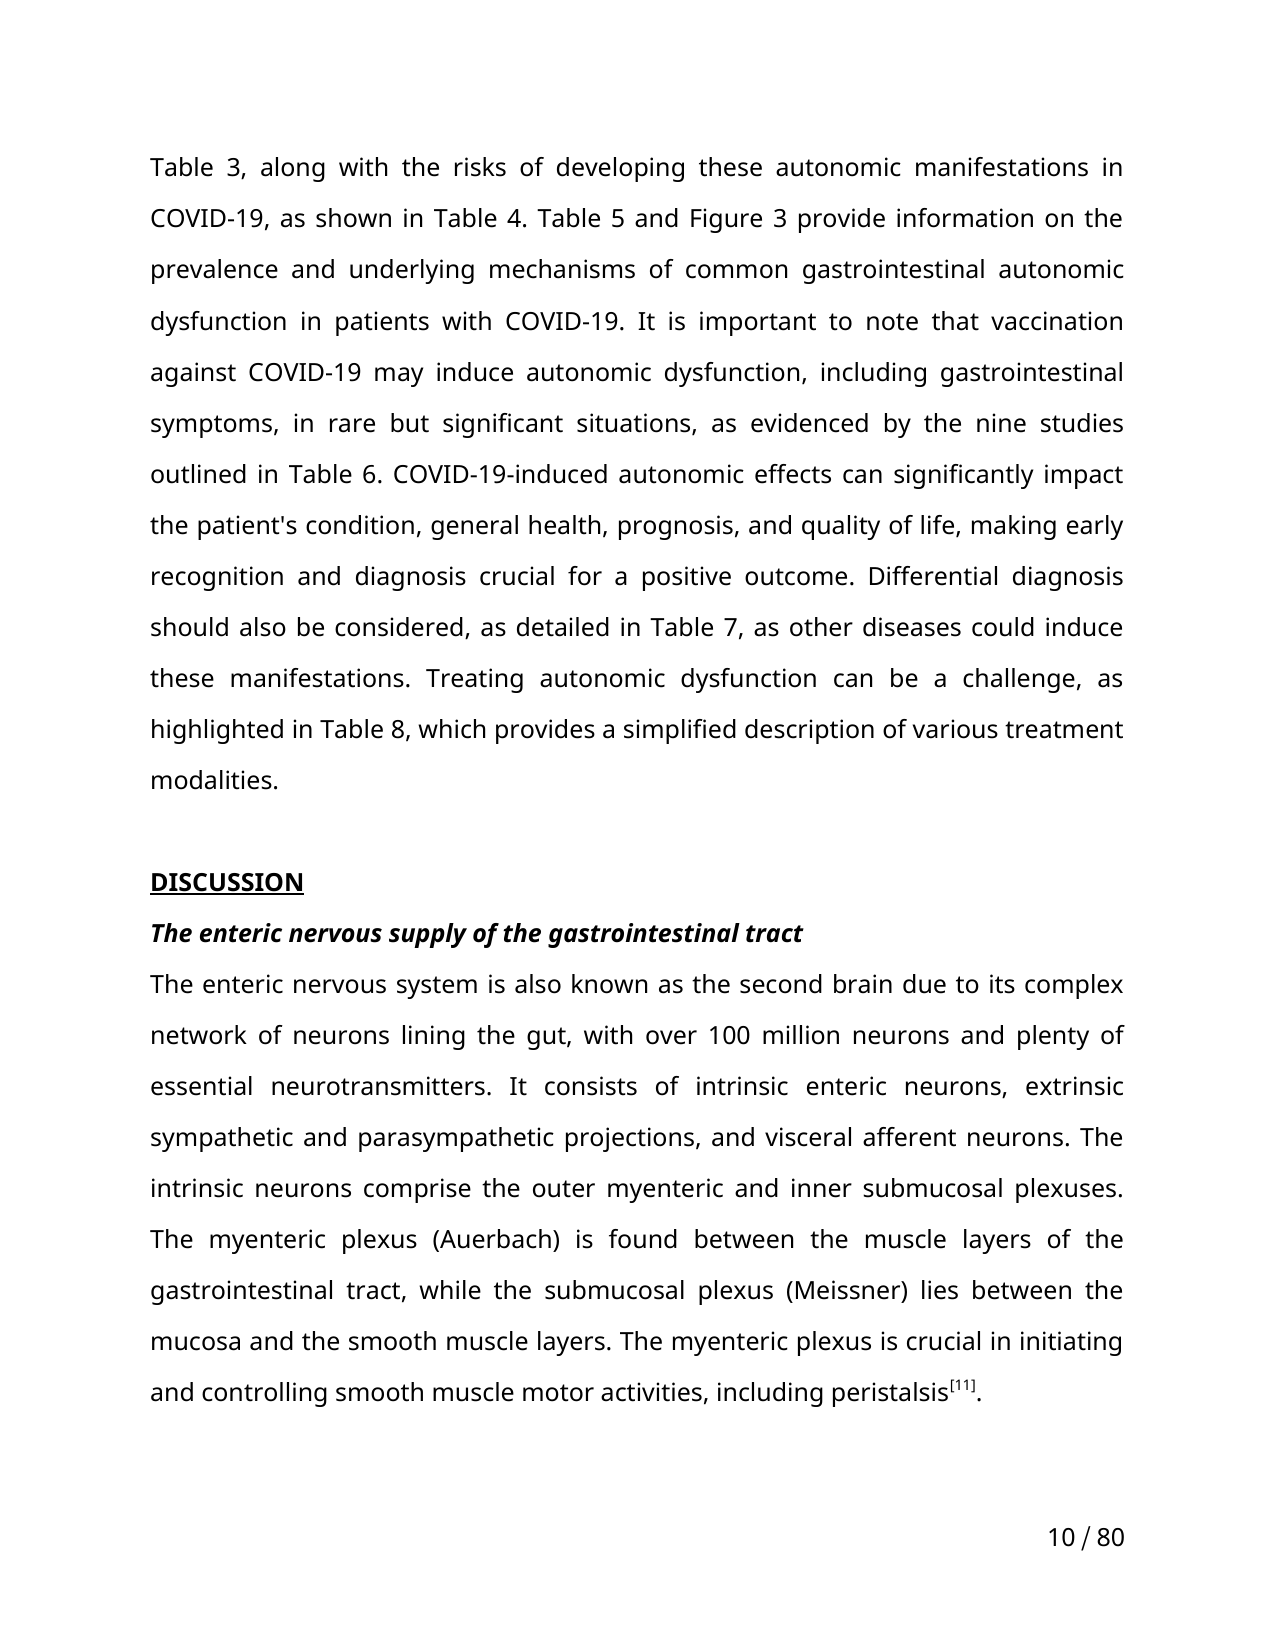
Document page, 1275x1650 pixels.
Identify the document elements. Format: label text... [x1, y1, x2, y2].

text The enteric nervous supply of the gastrointestinal tract [150, 916, 1125, 950]
text The enteric nervous system is also known as the second brain due to its complex network of neurons lining the gut, with over 100 million neurons and plenty of essential neurotransmitters. It consists of intrinsic enteric neurons, extrinsic sympathetic and parasympathetic projections, and visceral afferent neurons. The intrinsic neurons comprise the outer myenteric and inner submucosal plexuses. The myenteric plexus (Auerbach) is found between the muscle layers of the gastrointestinal tract, while the submucosal plexus (Meissner) lies between the mucosa and the smooth muscle layers. The myenteric plexus is crucial in initiating and controlling smooth muscle motor activities, including peristalsis[11]. [150, 967, 1125, 1409]
text DISCUSSION [150, 864, 1125, 899]
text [150, 150, 1125, 797]
